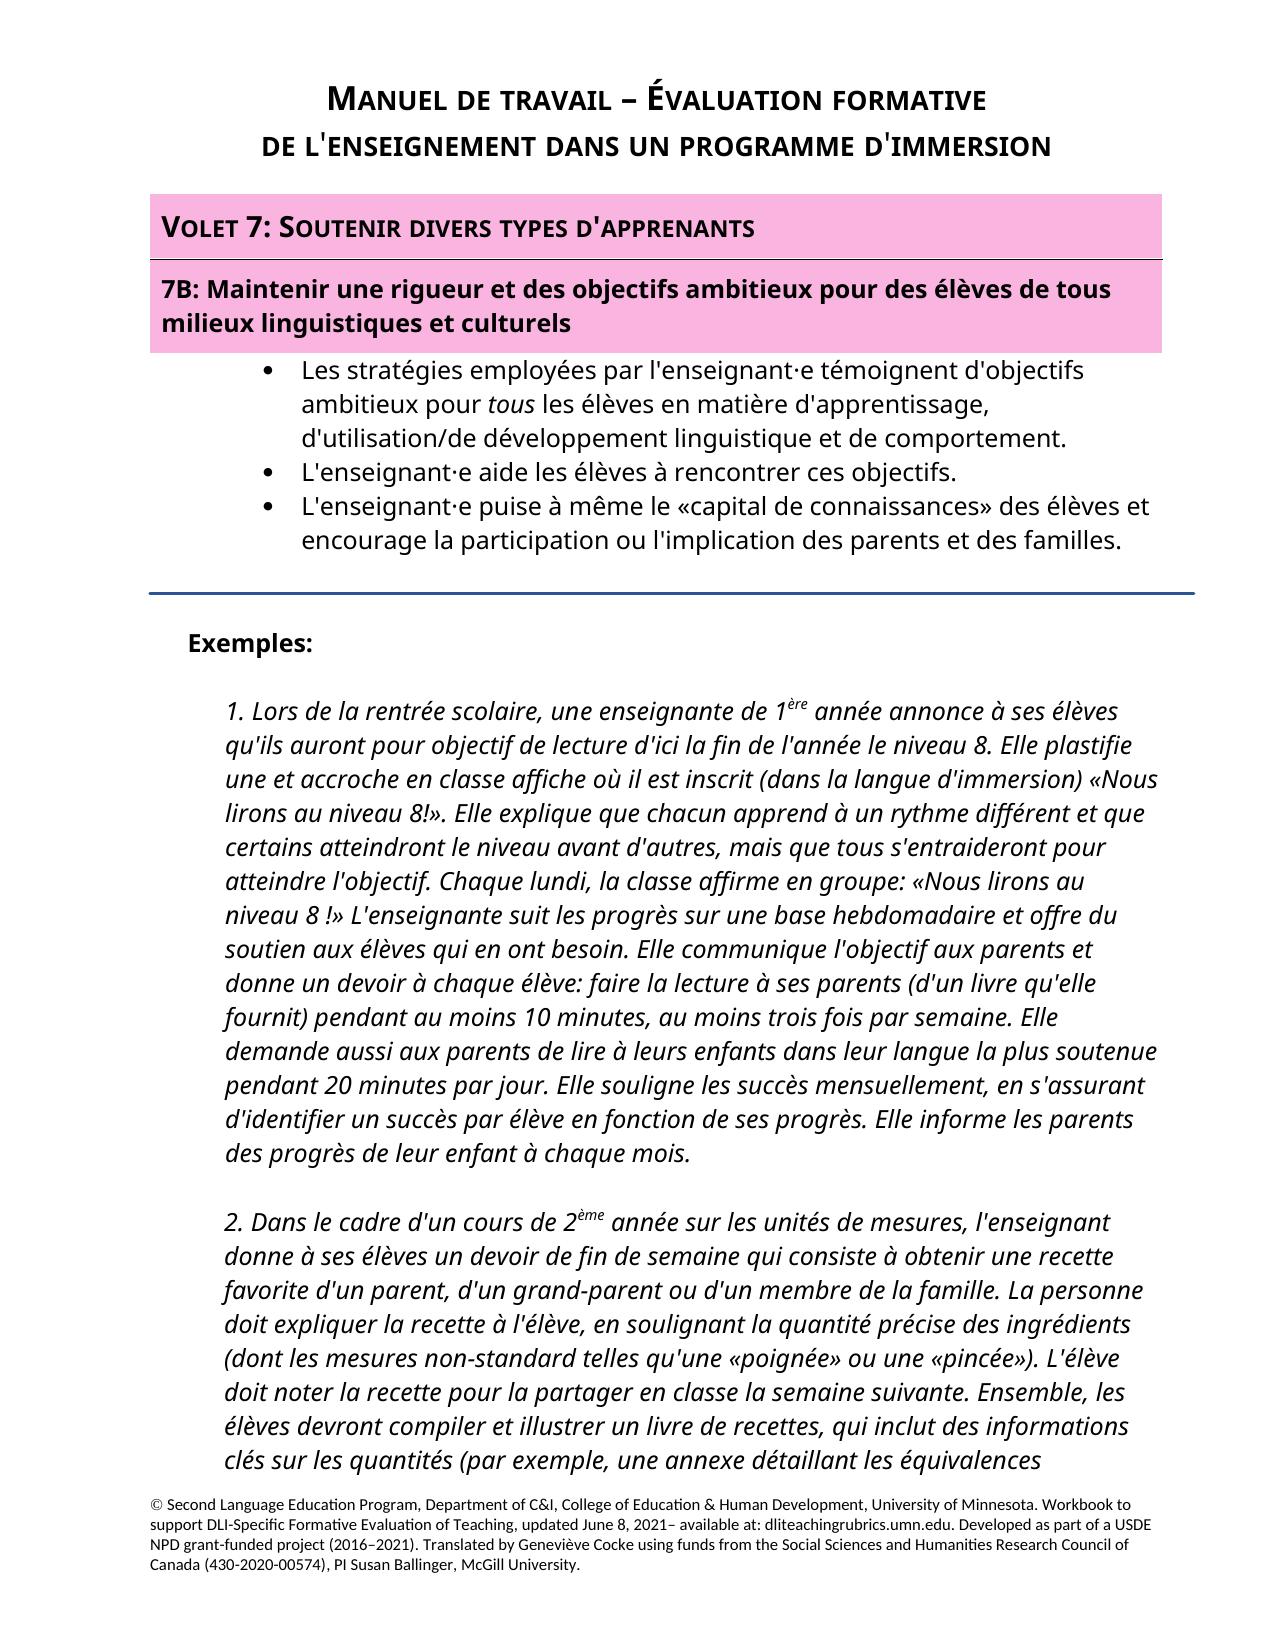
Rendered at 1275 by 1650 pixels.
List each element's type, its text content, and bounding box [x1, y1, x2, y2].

text Exemples: [150, 625, 1162, 659]
table_cell 7B: Maintenir une rigueur et des objectifs ambitieux pour des élèves de tous milieux linguistiques et culturels [150, 260, 1162, 353]
list L'enseignant·e puise à même le «capital de connaissances» des élèves et encourage la participation ou l'implication des parents et des familles. [263, 489, 1162, 557]
list Les stratégies employées par l'enseignant·e témoignent d'objectifs ambitieux pour tous les élèves en matière d'apprentissage, d'utilisation/de développement linguistique et de comportement. [263, 353, 1162, 455]
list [224, 1204, 1162, 1477]
table_header Volet 7: Soutenir divers types d'apprenants [150, 194, 1162, 258]
text 1. Lors de la rentrée scolaire, une enseignante de 1ère année annonce à ses élèves qu'ils auront pour objectif de lecture d'ici la fin de l'année le niveau 8. Elle plastifie une et accroche en classe affiche où il est inscrit (dans la langue d'immersion) «Nous lirons au niveau 8!». Elle explique que chacun apprend à un rythme différent et que certains atteindront le niveau avant d'autres, mais que tous s'entraideront pour atteindre l'objectif. Chaque lundi, la classe affirme en groupe: «Nous lirons au niveau 8 !» L'enseignante suit les progrès sur une base hebdomadaire et offre du soutien aux élèves qui en ont besoin. Elle communique l'objectif aux parents et donne un devoir à chaque élève: faire la lecture à ses parents (d'un livre qu'elle fournit) pendant au moins 10 minutes, au moins trois fois par semaine. Elle demande aussi aux parents de lire à leurs enfants dans leur langue la plus soutenue pendant 20 minutes par jour. Elle souligne les succès mensuellement, en s'assurant d'identifier un succès par élève en fonction de ses progrès. Elle informe les parents des progrès de leur enfant à chaque mois. [225, 693, 1162, 1170]
list L'enseignant·e aide les élèves à rencontrer ces objectifs. [263, 455, 1162, 489]
